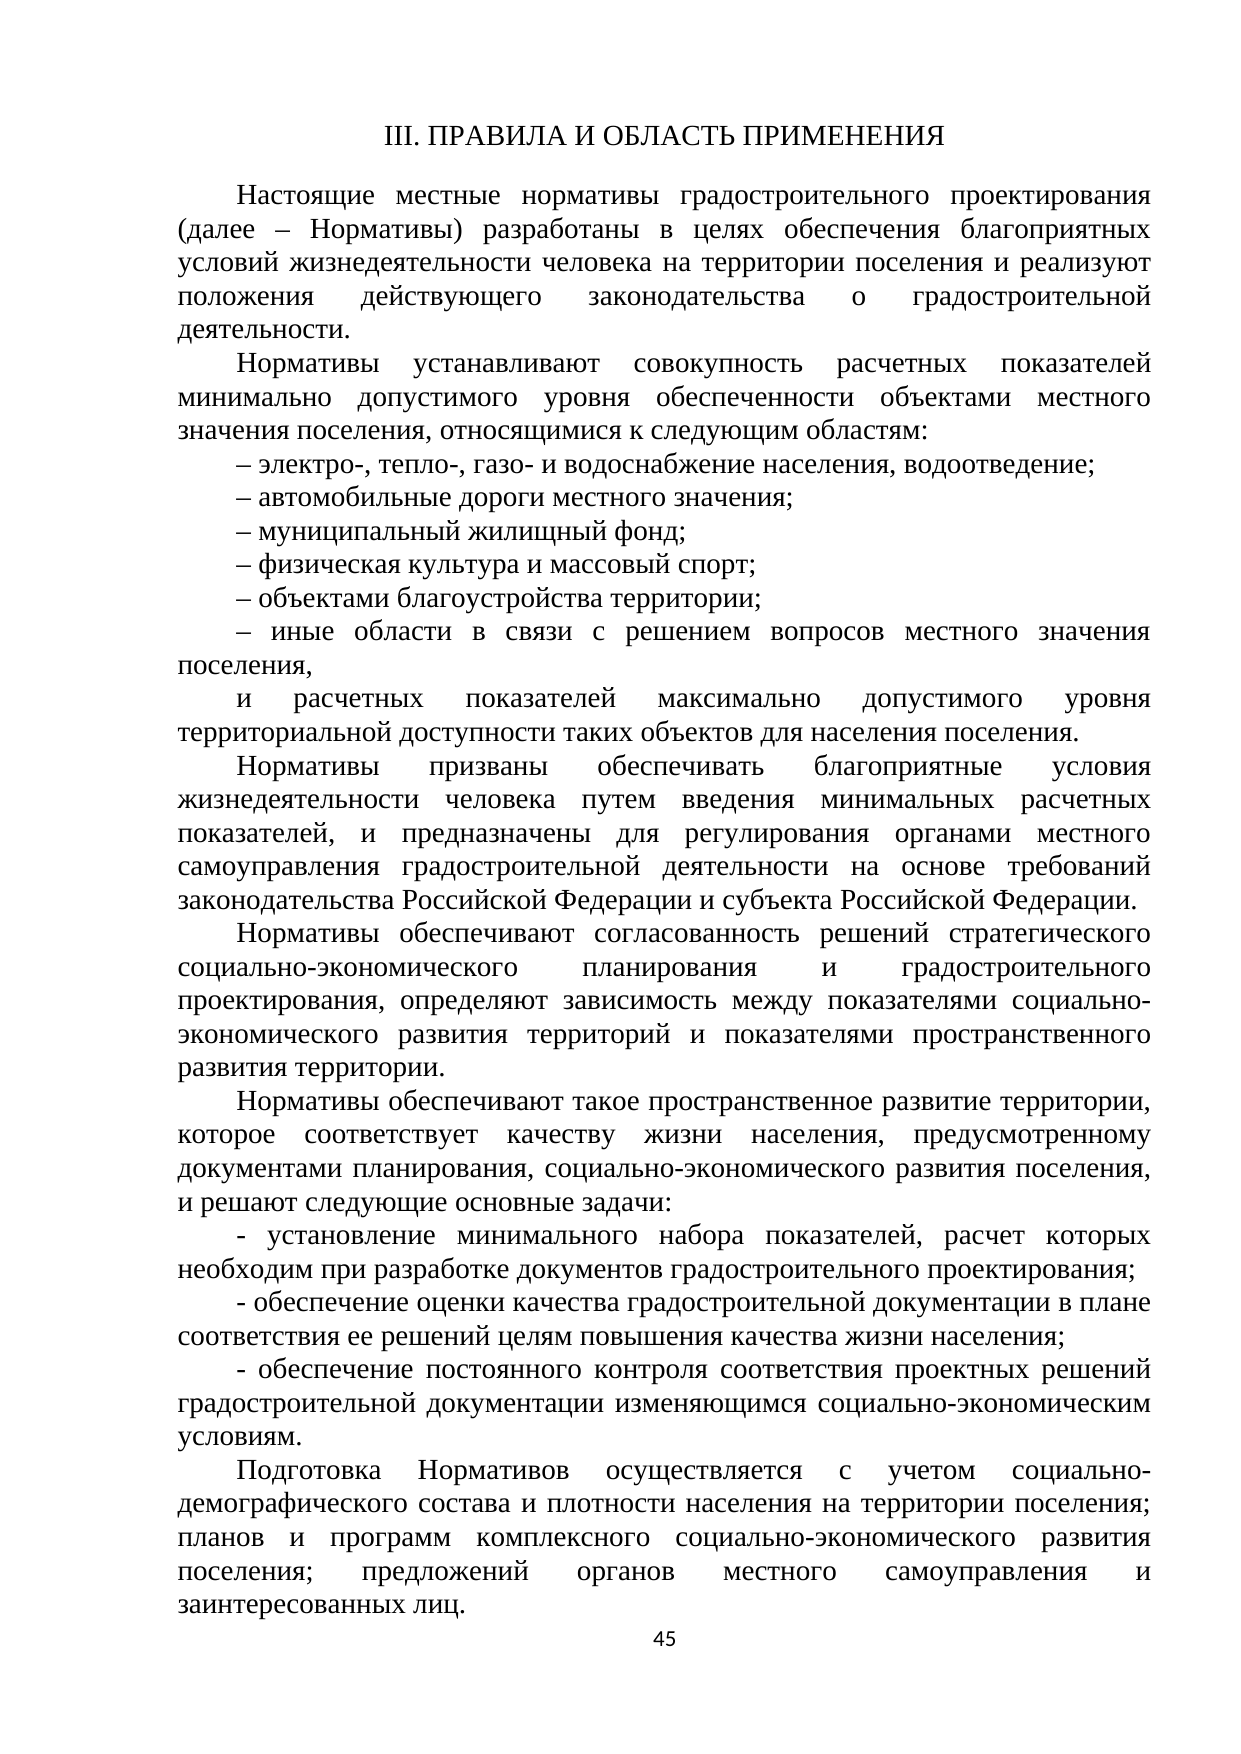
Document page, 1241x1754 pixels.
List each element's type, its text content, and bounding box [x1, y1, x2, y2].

text Подготовка Нормативов осуществляется с учетом социально-демографического состава и плотности населения на территории поселения; планов и программ комплексного социально-экономического развития поселения; предложений органов местного самоуправления и заинтересованных лиц. [177, 1452, 1152, 1620]
text – объектами благоустройства территории; [177, 580, 1152, 613]
text - установление минимального набора показателей, расчет которых необходим при разработке документов градостроительного проектирования; [177, 1217, 1152, 1284]
text III. ПРАВИЛА И ОБЛАСТЬ ПРИМЕНЕНИЯ [177, 118, 1152, 152]
text Нормативы обеспечивают такое пространственное развитие территории, которое соответствует качеству жизни населения, предусмотренному документами планирования, социально-экономического развития поселения, и решают следующие основные задачи: [177, 1083, 1152, 1217]
text и расчетных показателей максимально допустимого уровня территориальной доступности таких объектов для населения поселения. [177, 681, 1152, 748]
text Нормативы призваны обеспечивать благоприятные условия жизнедеятельности человека путем введения минимальных расчетных показателей, и предназначены для регулирования органами местного самоуправления градостроительной деятельности на основе требований законодательства Российской Федерации и субъекта Российской Федерации. [177, 748, 1152, 915]
text Нормативы обеспечивают согласованность решений стратегического социально-экономического планирования и градостроительного проектирования, определяют зависимость между показателями социально-экономического развития территорий и показателями пространственного развития территории. [177, 915, 1152, 1083]
text – муниципальный жилищный фонд; [177, 513, 1152, 546]
text – иные области в связи с решением вопросов местного значения поселения, [177, 613, 1152, 681]
text – физическая культура и массовый спорт; [177, 546, 1152, 580]
text Нормативы устанавливают совокупность расчетных показателей минимально допустимого уровня обеспеченности объектами местного значения поселения, относящимися к следующим областям: [177, 345, 1152, 446]
text - обеспечение оценки качества градостроительной документации в плане соответствия ее решений целям повышения качества жизни населения; [177, 1284, 1152, 1351]
text Настоящие местные нормативы градостроительного проектирования (далее – Нормативы) разработаны в целях обеспечения благоприятных условий жизнедеятельности человека на территории поселения и реализуют положения действующего законодательства о градостроительной деятельности. [177, 177, 1152, 345]
text – электро-, тепло-, газо- и водоснабжение населения, водоотведение; [177, 446, 1152, 479]
text – автомобильные дороги местного значения; [177, 479, 1152, 513]
text - обеспечение постоянного контроля соответствия проектных решений градостроительной документации изменяющимся социально-экономическим условиям. [177, 1351, 1152, 1452]
